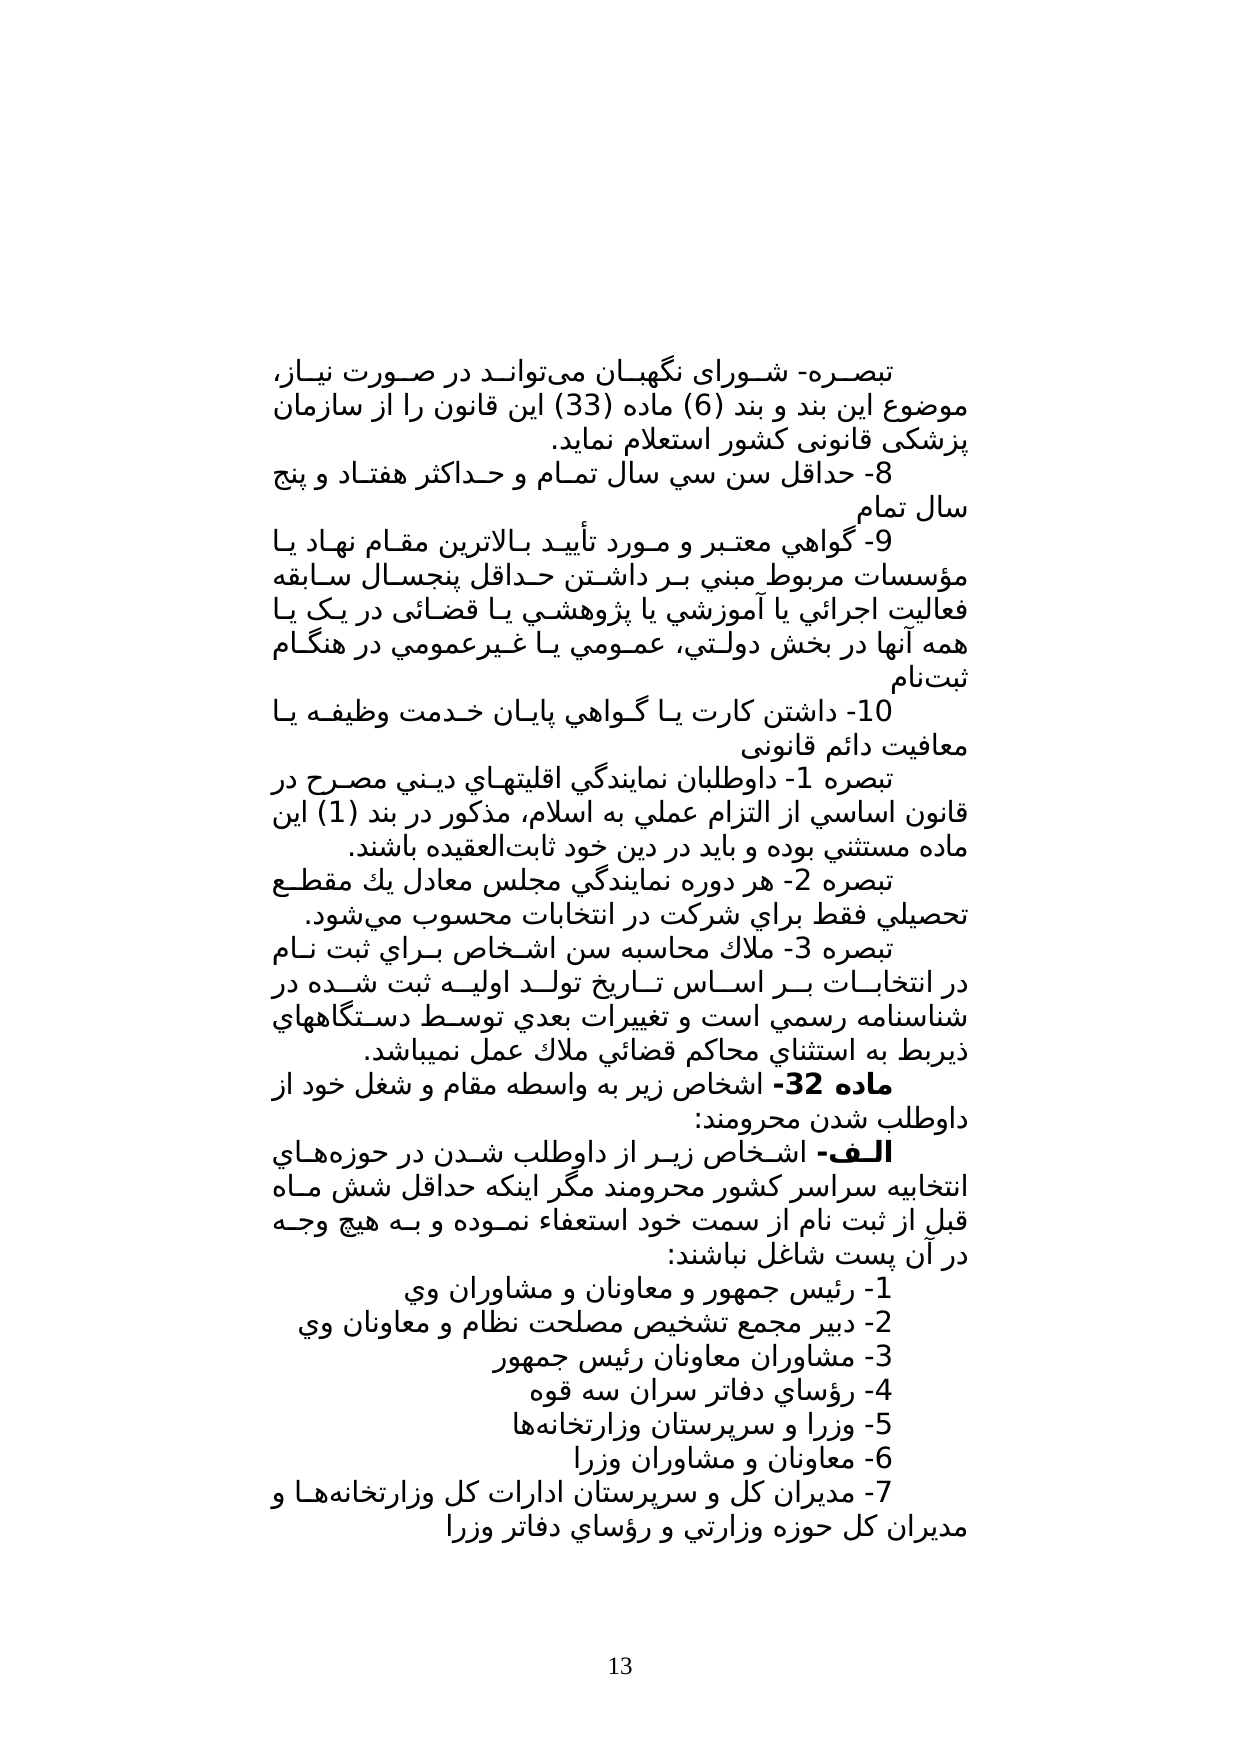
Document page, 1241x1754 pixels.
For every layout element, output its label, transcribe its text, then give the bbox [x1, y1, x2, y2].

list تبصره 2- هر دوره نمايندگي مجلس معادل يك مقطع تحصيلي فقط براي شركت در انتخابات محسوب مي‌شود. [272, 864, 968, 932]
list 10- داشتن کارت یا گواهي پايان خدمت وظيفه يا معافيت دائم قانونی [272, 694, 968, 762]
list الف- اشخاص زير از داوطلب شدن در حوزه‌هاي انتخابيه سراسر كشور محرومند مگر اينكه حداقل شش ماه قبل از ثبت نام از سمت خود استعفاء ‌نموده و به هيچ وجه در آن پست شاغل نباشند: [272, 1135, 968, 1271]
list 6- معاونان و مشاوران وزرا [272, 1441, 968, 1475]
list 7- مديران كل و سرپرستان ادارات كل وزارتخانه‌ها و مديران كل حوزه وزارتي و رؤساي دفاتر وزرا [272, 1475, 968, 1543]
list 1- رئيس جمهور و معاونان و مشاوران وي [272, 1271, 968, 1305]
list 3- مشاوران معاونان رئيس جمهور [272, 1339, 968, 1373]
list 4- رؤساي دفاتر سران سه قوه [272, 1373, 968, 1407]
list 8- حداقل سن سي سال تمام و حداكثر هفتاد و پنج سال تمام [272, 456, 968, 524]
list 9- گواهي معتبر و مورد تأييد بالاترين مقام نهاد یا مؤسسات مربوط مبني بر داشتن حداقل پنجسال سابقه فعالیت اجرائي یا آموزشي یا پژوهشي یا ‌قضائی در یک یا همه آنها در بخش دولتي، عمومي يا غيرعمومي در هنگام ثبت‌نام [272, 524, 968, 694]
list ماده 32- اشخاص زير به واسطه مقام و شغل خود از داوطلب شدن محرومند: [272, 1067, 968, 1135]
list 2- دبير مجمع تشخيص مصلحت نظام و معاونان وي [272, 1305, 968, 1339]
list تبصره 3- ملاك محاسبه سن اشخاص براي ثبت نام در انتخابات بر اساس تاريخ تولد اوليه ثبت شده در شناسنامه رسمي است و تغييرات بعدي توسط دستگاههاي ذيربط به استثناي محاكم قضائي ملاك عمل نميباشد. [272, 932, 968, 1067]
list 5- وزرا و سرپرستان وزارتخانه‌ها [272, 1407, 968, 1441]
list تبصره- شورای نگهبان‌ می‌تواند در صورت نیاز، موضوع این بند و بند (6) ماده (33) این قانون را از سازمان پزشکی قانونی کشور استعلام نماید. [272, 354, 968, 456]
list تبصره 1- داوطلبان نمايندگي اقليتهاي ديني مصرح در قانون اساسي از التزام عملي به اسلام، مذكور در بند (1) این ماده مستثني بوده و بايد در دين خود ‌ثابت‌العقيده باشند. [272, 762, 968, 864]
